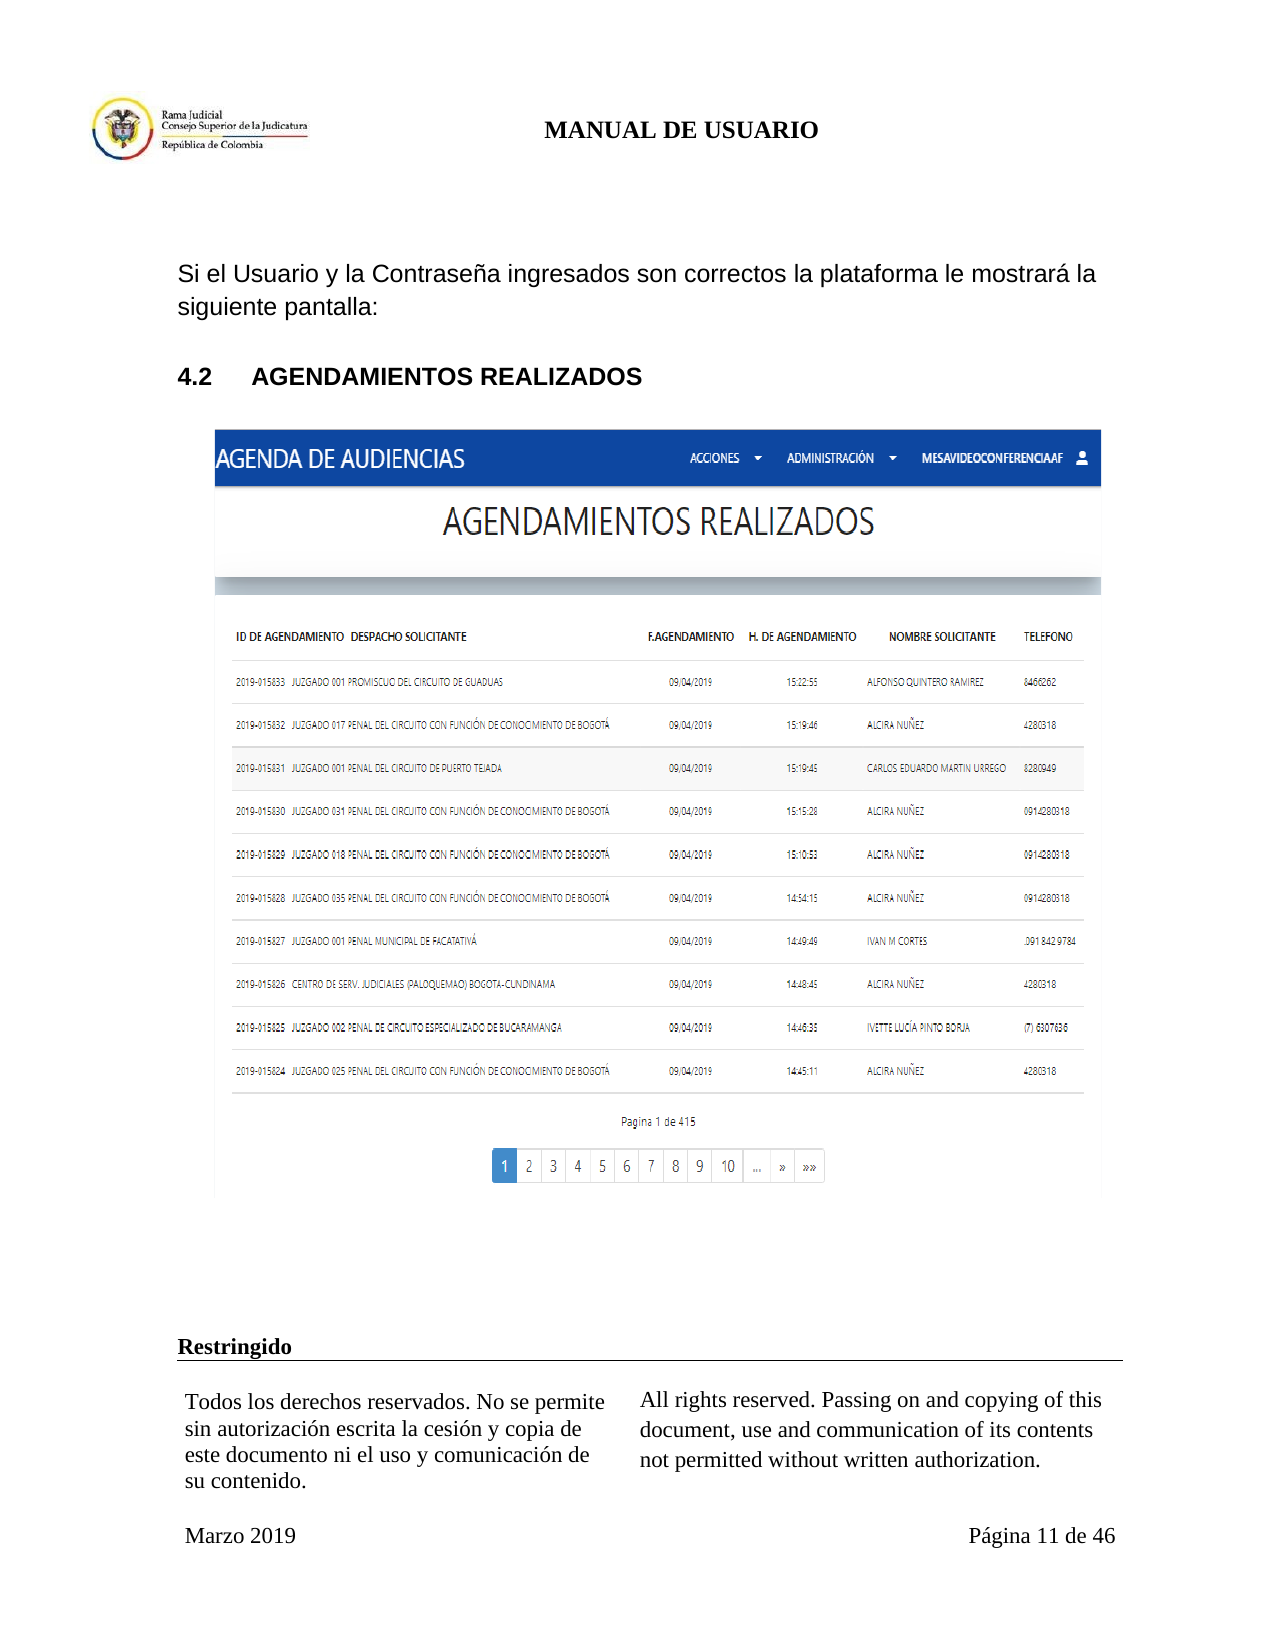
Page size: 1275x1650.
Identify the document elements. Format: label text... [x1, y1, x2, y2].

picture [87, 91, 310, 163]
subtitle 4.2 AGENDAMIENTOS REALIZADOS [177, 362, 1098, 391]
picture [214, 428, 1102, 1198]
text Si el Usuario y la Contraseña ingresados son correctos la plataforma le mostrará la siguiente pantalla: [177, 259, 1098, 321]
